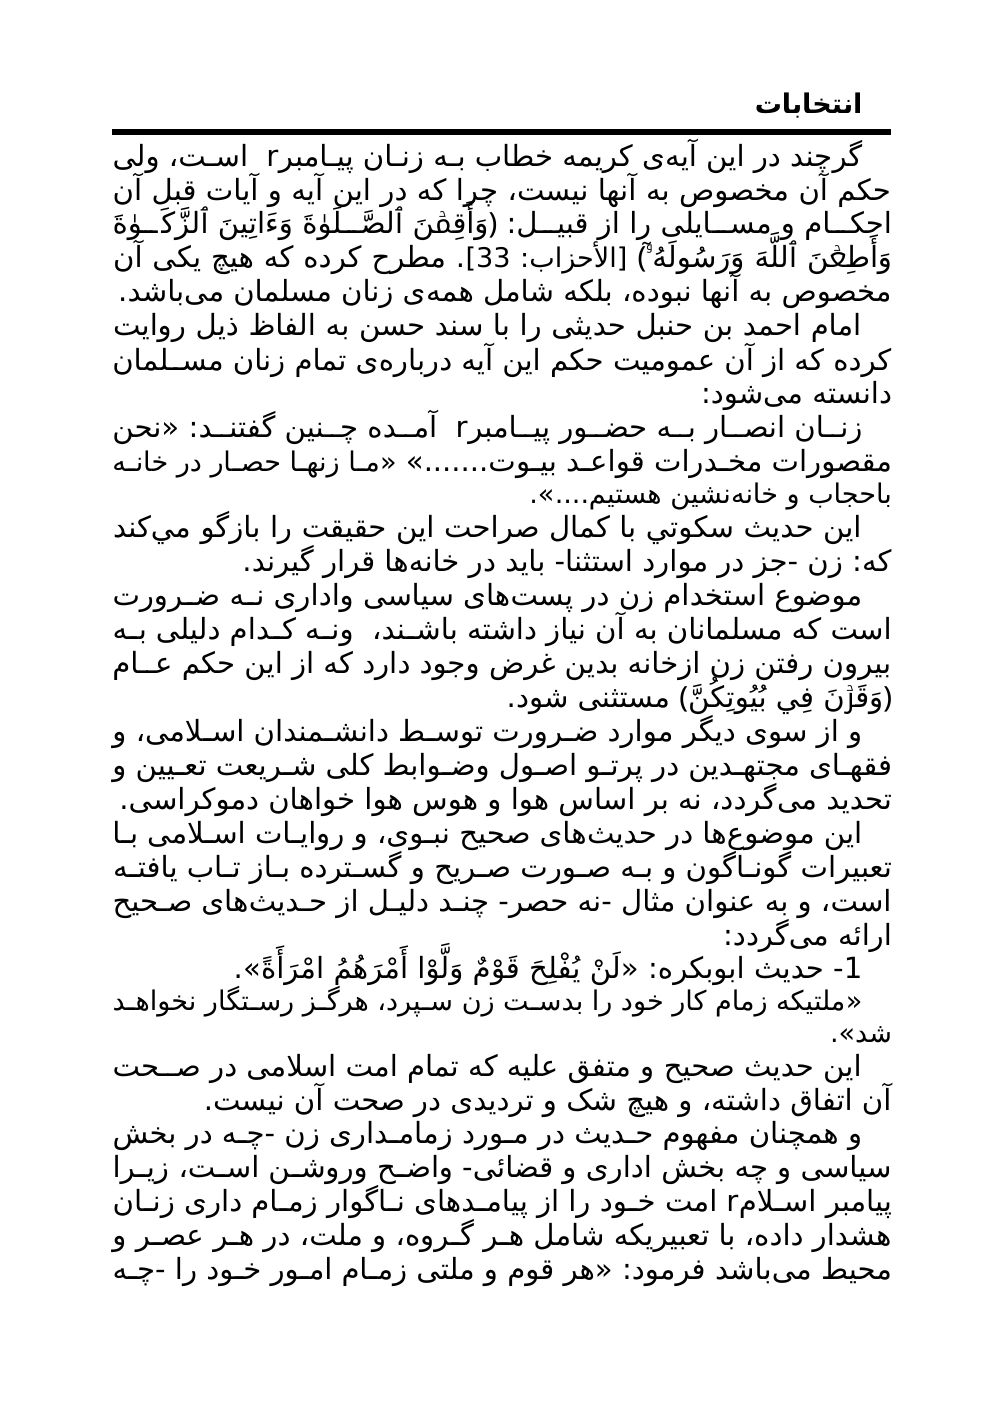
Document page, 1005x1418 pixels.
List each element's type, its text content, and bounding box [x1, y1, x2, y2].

text 1- حديث ابوبکره: «لَنْ يُفْلِحَ قَوْمٌ وَلَّوْا أَمْرَهُمُ امْرَأَةً». [112, 952, 892, 986]
text اين موضوع‌ها در حديث‌هاى صحيح نبوى، و روايات اسلامى با تعبيرات گوناگون و به صورت صريح و گسترده باز تاب يافته است، و به عنوان مثال -نه حصر- چند دليل از حديث‌هاى صحيح ارائه مى‌گردد: [112, 816, 892, 952]
text «ملتيکه زمام کار خود را بدست زن سپرد، هرگز رستگار نخواهد شد». [112, 986, 892, 1049]
text امام احمد بن حنبل حديثى را با سند حسن به الفاظ ذيل روايت کرده که از آن عموميت حکم اين آيه درباره‌ی تمام زنان مسلمان دانسته مى‌شود: [112, 309, 892, 411]
text اين حديث سكوتي با کمال صراحت اين حقيقت را بازگو مي‌کند که: زن -جز در موارد استثنا- بايد در خانه‌ها قرار گيرند. [112, 510, 892, 578]
text زنان انصار به حضور پيامبر آمده چنين گفتند: «نحن مقصورات مخدرات قواعد بيوت.......» «ما زنها حصار در خانه باحجاب و خانه‌نشين هستيم....». [112, 411, 892, 510]
text گرچند در اين آيه‌ی کريمه خطاب به زنان پيامبر است، ولى حکم آن مخصوص به آنها نيست، چرا که در اين آيه و آيات قبل آن احکام و مسايلى را از قبيل: ﴿وَأَقِمۡنَ ٱلصَّلَوٰةَ وَءَاتِينَ ٱلزَّكَوٰةَ وَأَطِعۡنَ ٱللَّهَ وَرَسُولَهُۥٓ﴾ [الأحزاب: 33]. مطرح کرده که هيچ يکى آن مخصوص به آنها نبوده، بلکه شامل همه‌ی زنان مسلمان مى‌باشد. [112, 139, 892, 309]
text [112, 1117, 892, 1287]
text و از سوى ديگر موارد ضرورت توسط دانشمندان اسلامى، و فقهاى مجتهدين در پرتو اصول وضوابط کلى شريعت تعيين و تحديد مى‌گردد، نه بر اساس هوا و هوس هوا خواهان دموكراسى. [112, 714, 892, 816]
text موضوع استخدام زن در پست‌هاى سياسى وادارى نه ضرورت است که مسلمانان به آن نياز داشته باشند، ونه کدام دليلى به بيرون رفتن زن ازخانه بدين غرض وجود دارد که از اين حکم عام ﴿وَقَرۡنَ فِي بُيُوتِكُنَّ﴾ مستثنى شود. [112, 578, 892, 714]
text اين حديث صحيح و متفق عليه که تمام امت اسلامی در صحت آن اتفاق داشته، و هيچ شک و ترديدى در صحت آن نيست. [112, 1049, 892, 1117]
